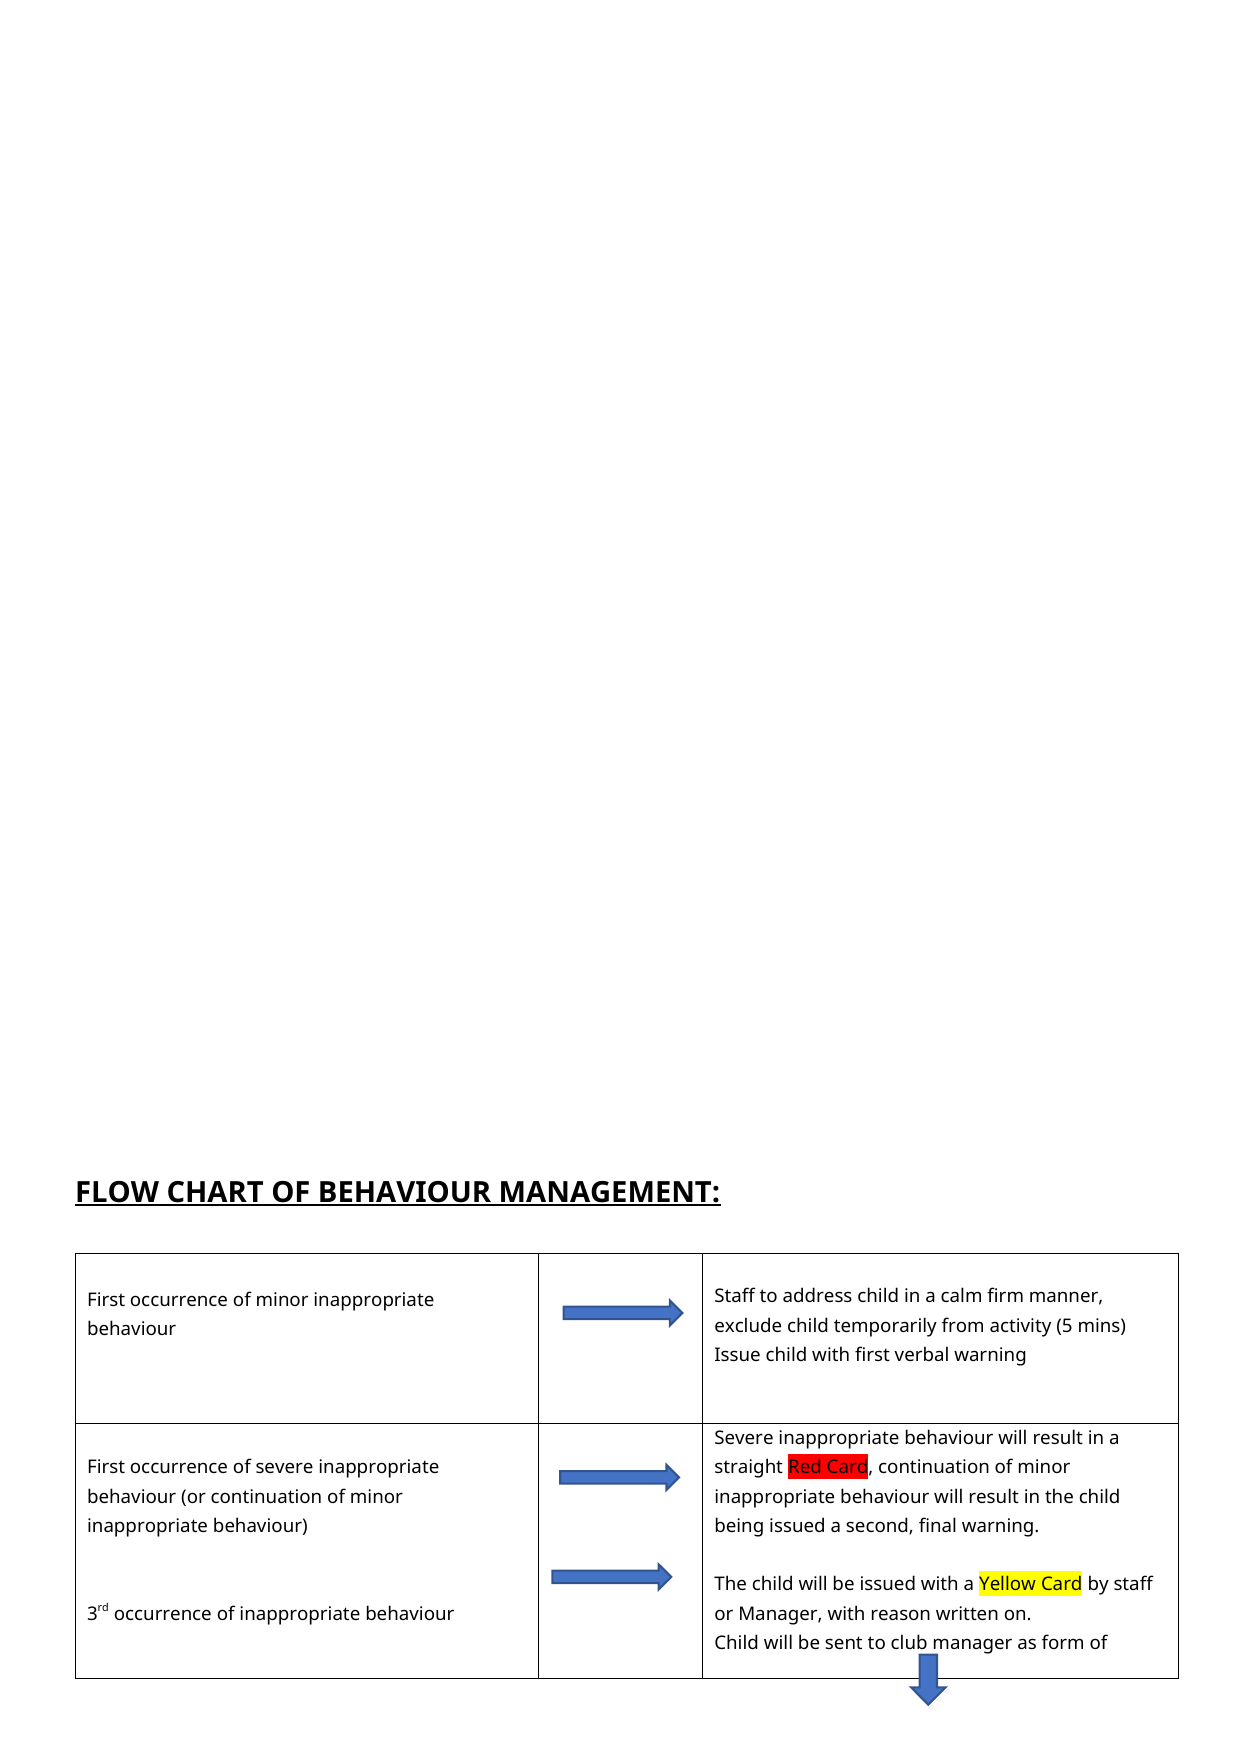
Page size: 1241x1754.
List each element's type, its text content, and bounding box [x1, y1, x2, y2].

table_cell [703, 1424, 1178, 1678]
table_header First occurrence of minor inappropriate behaviour [76, 1254, 538, 1423]
table_cell [539, 1424, 702, 1678]
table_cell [76, 1424, 538, 1678]
text FLOW CHART OF BEHAVIOUR MANAGEMENT: [75, 1171, 1165, 1211]
table_header [539, 1254, 702, 1423]
table_header Staff to address child in a calm firm manner, exclude child temporarily from activity (5 mins) Issue child with first verbal warning [703, 1254, 1178, 1423]
